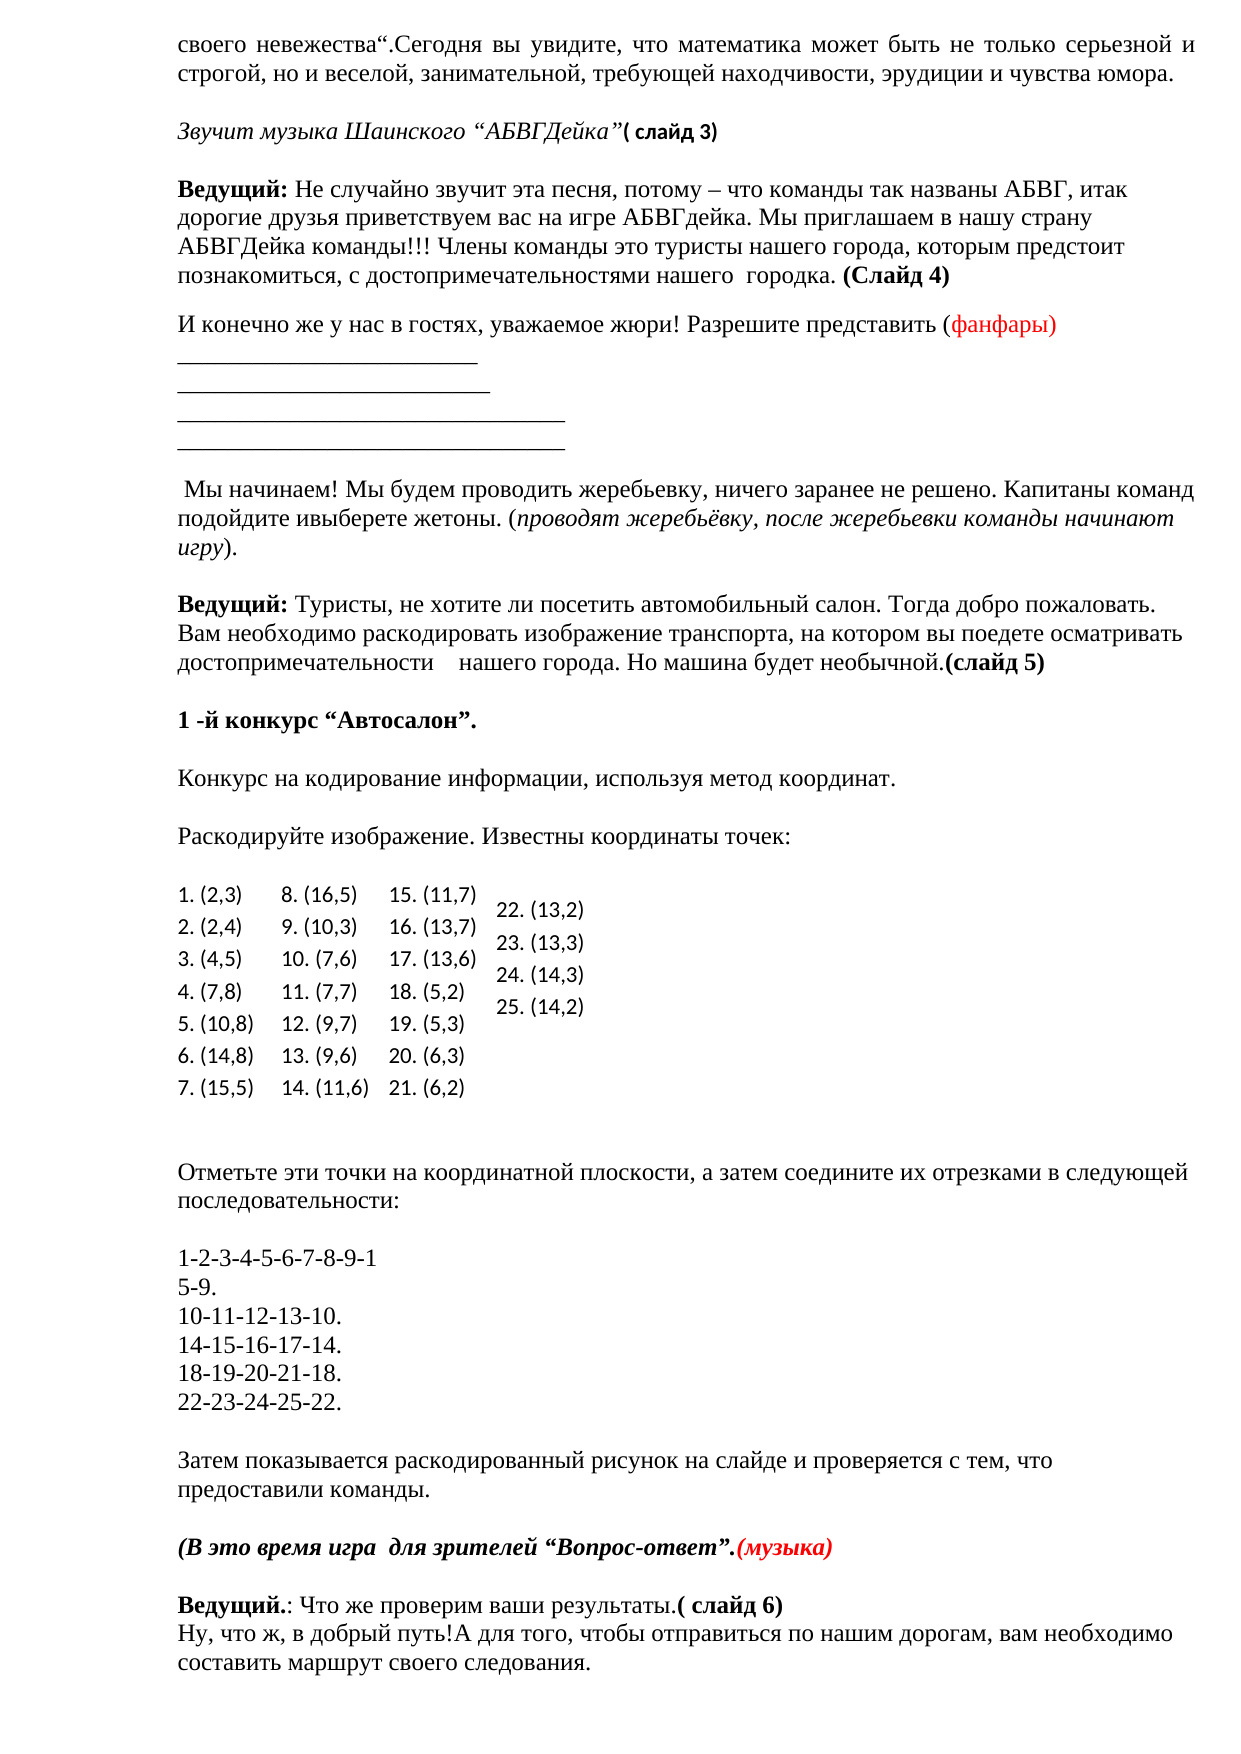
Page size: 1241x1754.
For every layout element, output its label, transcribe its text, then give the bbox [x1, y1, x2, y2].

text Раскодируйте изображение. Известны координаты точек: [177, 821, 1196, 849]
table_header 1. (2,3) 2. (2,4) 3. (4,5) 4. (7,8) 5. (10,8) 6. (14,8) 7. (15,5) [176, 879, 279, 1128]
text Затем показывается раскодированный рисунок на слайде и проверяется с тем, что предоставили команды. [177, 1445, 1196, 1503]
text 1-2-3-4-5-6-7-8-9-1 5-9. 10-11-12-13-10. 14-15-16-17-14. 18-19-20-21-18. 22-23-24-25-22. [177, 1243, 1196, 1416]
text И конечно же у нас в гостях, уважаемое жюри! Разрешите представить (фанфары) ________________________ _________________________ _______________________________ _______________________________ [177, 309, 1196, 453]
table_header 22. (13,2) 23. (13,3) 24. (14,3) 25. (14,2) [494, 879, 609, 1128]
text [177, 29, 1196, 87]
text Ну, что ж, в добрый путь!А для того, чтобы отправиться по нашим дорогам, вам необходимо составить маршрут своего следования. [177, 1618, 1196, 1676]
table_header 15. (11,7) 16. (13,7) 17. (13,6) 18. (5,2) 19. (5,3) 20. (6,3) 21. (6,2) [387, 879, 494, 1128]
text Отметьте эти точки на координатной плоскости, а затем соедините их отрезками в следующей последовательности: [177, 1157, 1196, 1214]
table_header 8. (16,5) 9. (10,3) 10. (7,6) 11. (7,7) 12. (9,7) 13. (9,6) 14. (11,6) [279, 879, 387, 1128]
text Ведущий.: Что же проверим ваши результаты.( слайд 6) [177, 1590, 1196, 1618]
text Конкурс на кодирование информации, используя метод координат. [177, 763, 1196, 792]
text Ведущий: Туристы, не хотите ли посетить автомобильный салон. Тогда добро пожаловать. Вам необходимо раскодировать изображение транспорта, на котором вы поедете осматривать достопримечательности нашего города. Но машина будет необычной.(слайд 5) [177, 589, 1196, 676]
text Звучит музыка Шаинского “АБВГДейка”( слайд 3) [177, 116, 1196, 145]
text 1 -й конкурс “Автосалон”. [177, 705, 1196, 734]
text Ведущий: Не случайно звучит эта песня, потому – что команды так названы АБВГ, итак дорогие друзья приветствуем вас на игре АБВГдейка. Мы приглашаем в нашу страну АБВГДейка команды!!! Члены команды это туристы нашего города, которым предстоит познакомиться, с достопримечательностями нашего городка. (Слайд 4) [177, 174, 1196, 289]
text (В это время игра для зрителей “Вопрос-ответ”.(музыка) [177, 1532, 1196, 1561]
text Мы начинаем! Мы будем проводить жеребьевку, ничего заранее не решено. Капитаны команд подойдите ивыберете жетоны. (проводят жеребьёвку, после жеребьевки команды начинают игру). [177, 474, 1196, 560]
